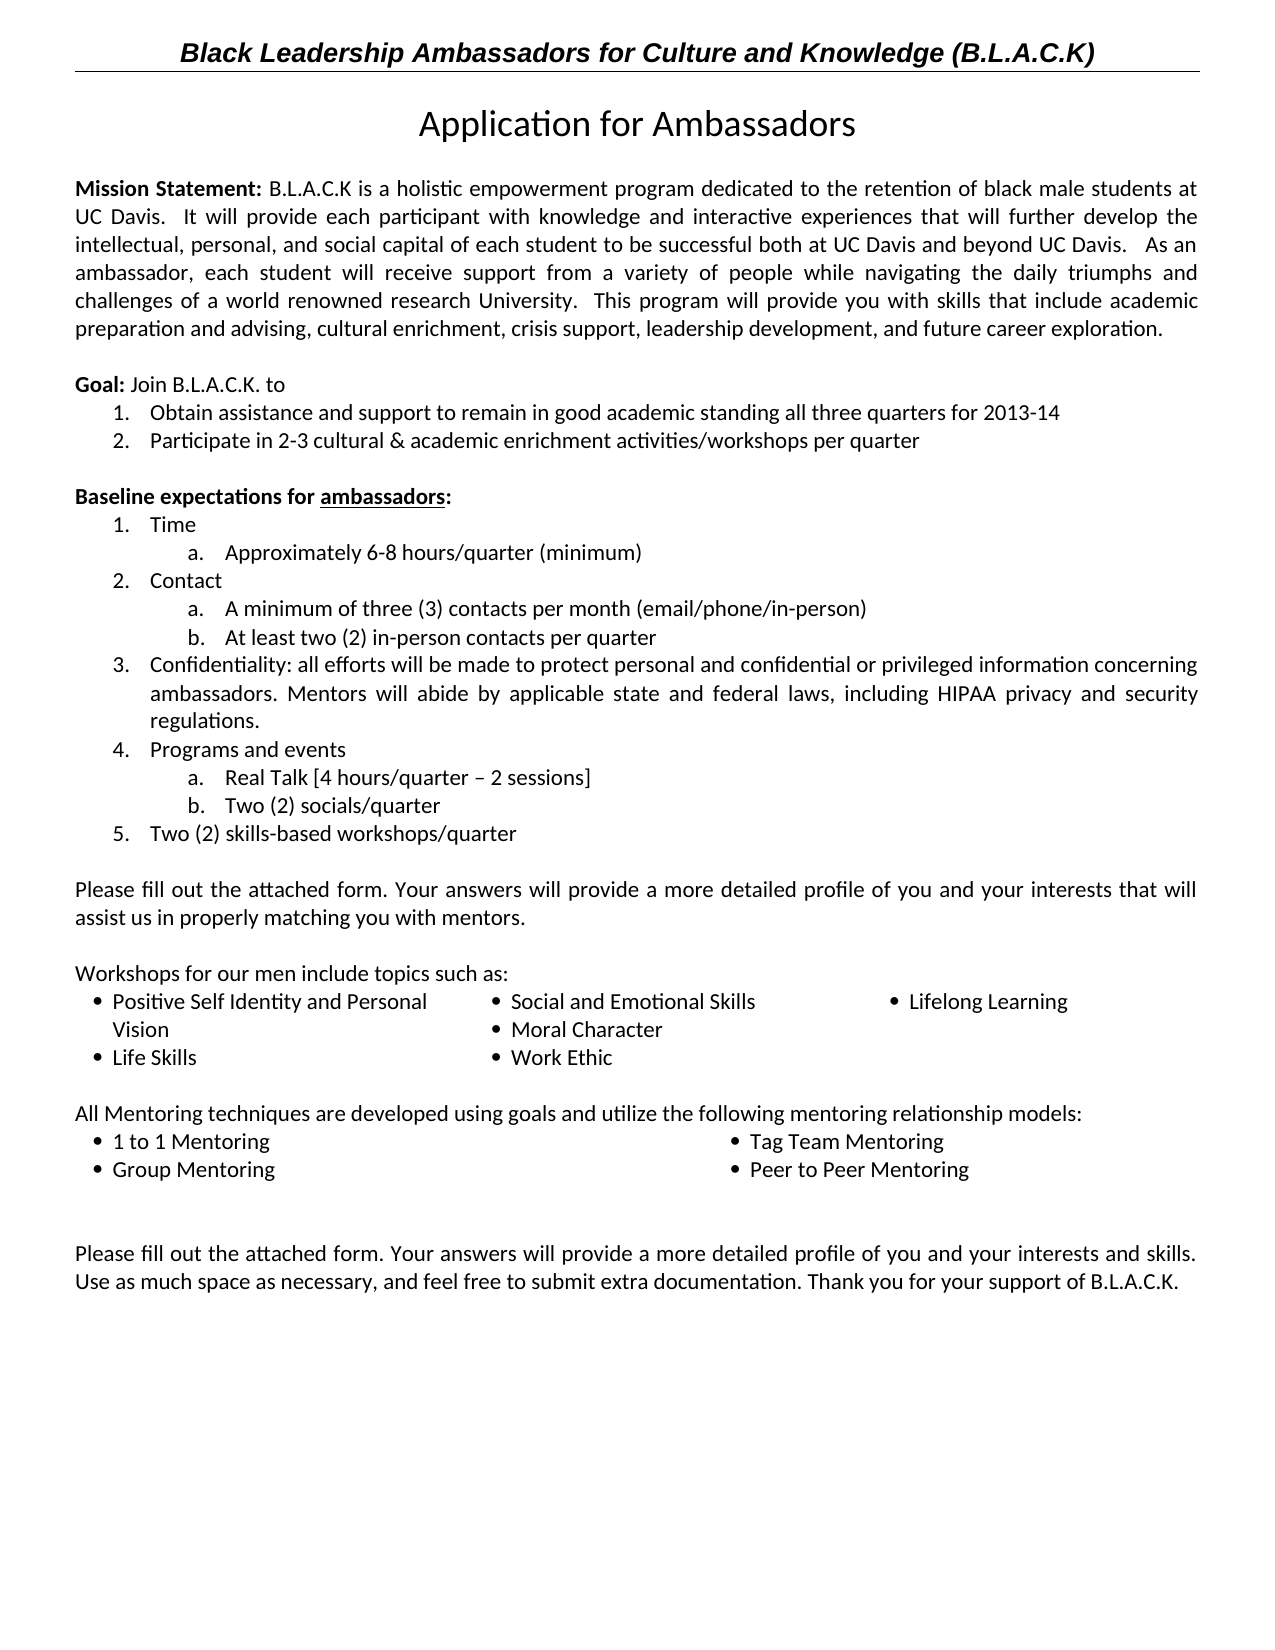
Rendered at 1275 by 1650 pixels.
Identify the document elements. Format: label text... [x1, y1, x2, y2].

list Positive Self Identity and Personal Vision [94, 987, 441, 1043]
list Participate in 2-3 cultural & academic enrichment activities/workshops per quarter [112, 426, 1200, 454]
list Two (2) skills-based workshops/quarter [112, 819, 1200, 847]
list Life Skills [94, 1043, 441, 1071]
list Approximately 6-8 hours/quarter (minimum) [187, 538, 1200, 567]
text All Mentoring techniques are developed using goals and utilize the following mentoring relationship models: [75, 1099, 1200, 1127]
list A minimum of three (3) contacts per month (email/phone/in-person) [187, 594, 1200, 623]
list Group Mentoring [94, 1155, 600, 1183]
list At least two (2) in-person contacts per quarter [187, 623, 1200, 651]
list Moral Character [492, 1015, 820, 1043]
list Contact [112, 567, 1200, 594]
list Social and Emotional Skills [492, 987, 820, 1015]
list Two (2) socials/quarter [187, 791, 1200, 819]
list Real Talk [4 hours/quarter – 2 sessions] [187, 763, 1200, 791]
text Please fill out the attached form. Your answers will provide a more detailed profile of you and your interests and skills. Use as much space as necessary, and feel free to submit extra documentation. Thank you for your support of B.L.A.C.K. [75, 1239, 1200, 1295]
list Tag Team Mentoring [731, 1127, 1200, 1155]
list Lifelong Learning [890, 987, 1200, 1015]
list Time [112, 511, 1200, 538]
list Programs and events [112, 735, 1200, 763]
list Obtain assistance and support to remain in good academic standing all three quarters for 2013-14 [112, 398, 1200, 426]
text Goal: Join B.L.A.C.K. to [75, 370, 1200, 398]
list 1 to 1 Mentoring [94, 1127, 600, 1155]
list Work Ethic [492, 1043, 820, 1071]
list Peer to Peer Mentoring [731, 1155, 1200, 1183]
text Application for Ambassadors [75, 100, 1200, 146]
text Workshops for our men include topics such as: [75, 959, 1200, 987]
list Confidentiality: all efforts will be made to protect personal and confidential or privileged information concerning ambassadors. Mentors will abide by applicable state and federal laws, including HIPAA privacy and security regulations. [112, 651, 1200, 735]
text Mission Statement: B.L.A.C.K is a holistic empowerment program dedicated to the retention of black male students at UC Davis. It will provide each participant with knowledge and interactive experiences that will further develop the intellectual, personal, and social capital of each student to be successful both at UC Davis and beyond UC Davis. As an ambassador, each student will receive support from a variety of people while navigating the daily triumphs and challenges of a world renowned research University. This program will provide you with skills that include academic preparation and advising, cultural enrichment, crisis support, leadership development, and future career exploration. [75, 174, 1200, 342]
text Please fill out the attached form. Your answers will provide a more detailed profile of you and your interests that will assist us in properly matching you with mentors. [75, 875, 1200, 931]
text Baseline expectations for ambassadors: [75, 482, 1200, 511]
